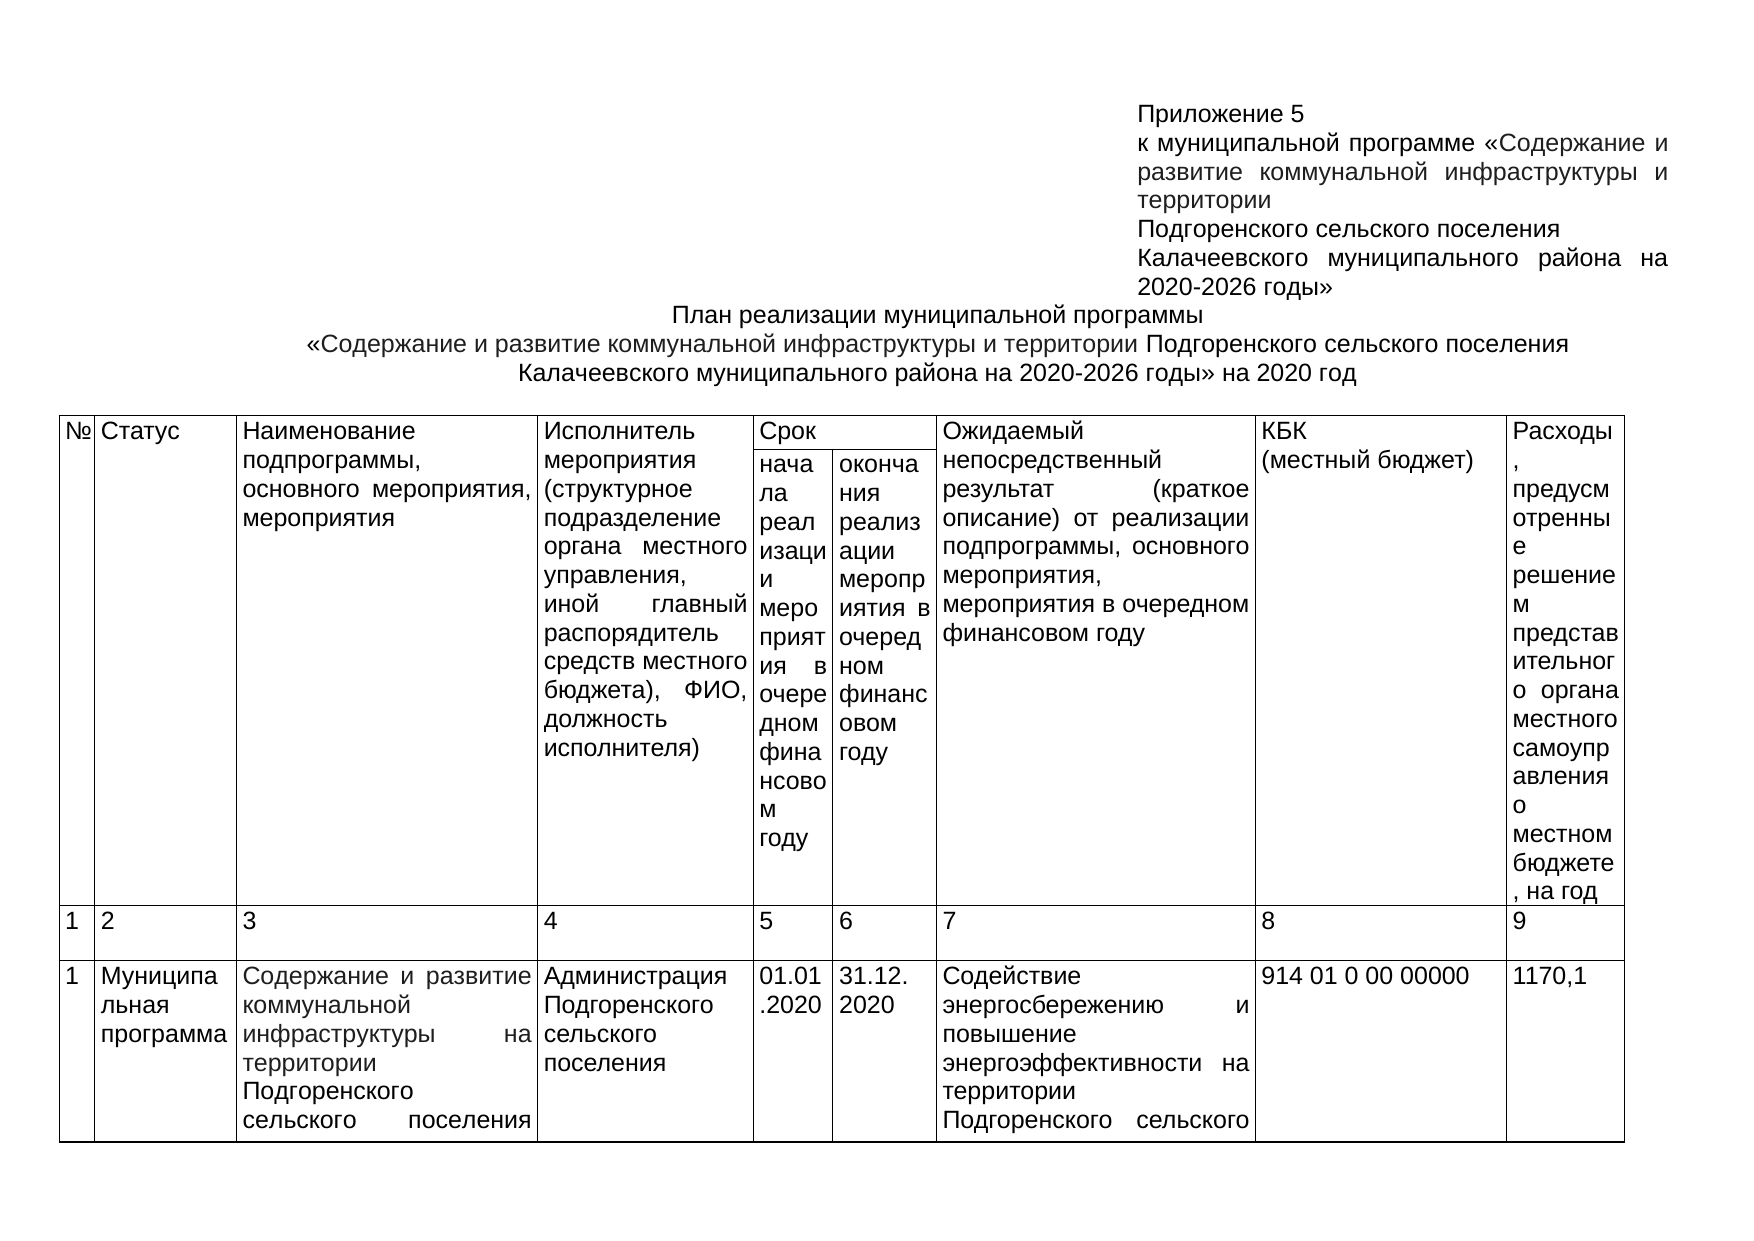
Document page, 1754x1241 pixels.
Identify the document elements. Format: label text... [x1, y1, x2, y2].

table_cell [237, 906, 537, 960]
text Калачеевского муниципального района на 2020-2026 годы» [1137, 243, 1668, 300]
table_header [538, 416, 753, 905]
text «Содержание и развитие коммунальной инфраструктуры и территории Подгоренского сельского поселения [133, 329, 1668, 358]
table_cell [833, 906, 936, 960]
text Приложение 5 [133, 99, 1668, 128]
text Калачеевского муниципального района на 2020-2026 годы» на 2020 год [133, 358, 1668, 386]
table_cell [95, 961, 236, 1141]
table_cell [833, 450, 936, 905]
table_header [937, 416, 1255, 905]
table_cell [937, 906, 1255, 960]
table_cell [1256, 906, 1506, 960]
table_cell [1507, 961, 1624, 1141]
text к муниципальной программе «Содержание и развитие коммунальной инфраструктуры и территории [1137, 128, 1668, 214]
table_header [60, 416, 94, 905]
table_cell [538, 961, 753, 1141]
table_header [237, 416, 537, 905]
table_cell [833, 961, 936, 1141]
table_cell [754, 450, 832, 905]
text Подгоренского сельского поселения [1137, 214, 1668, 243]
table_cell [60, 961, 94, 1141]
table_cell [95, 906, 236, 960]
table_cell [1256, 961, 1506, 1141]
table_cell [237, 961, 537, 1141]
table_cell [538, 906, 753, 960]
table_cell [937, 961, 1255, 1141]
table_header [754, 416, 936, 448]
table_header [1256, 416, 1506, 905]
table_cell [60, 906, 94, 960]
text План реализации муниципальной программы [133, 300, 1668, 329]
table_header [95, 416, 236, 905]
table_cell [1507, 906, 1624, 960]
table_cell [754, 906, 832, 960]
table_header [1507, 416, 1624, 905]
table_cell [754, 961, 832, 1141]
